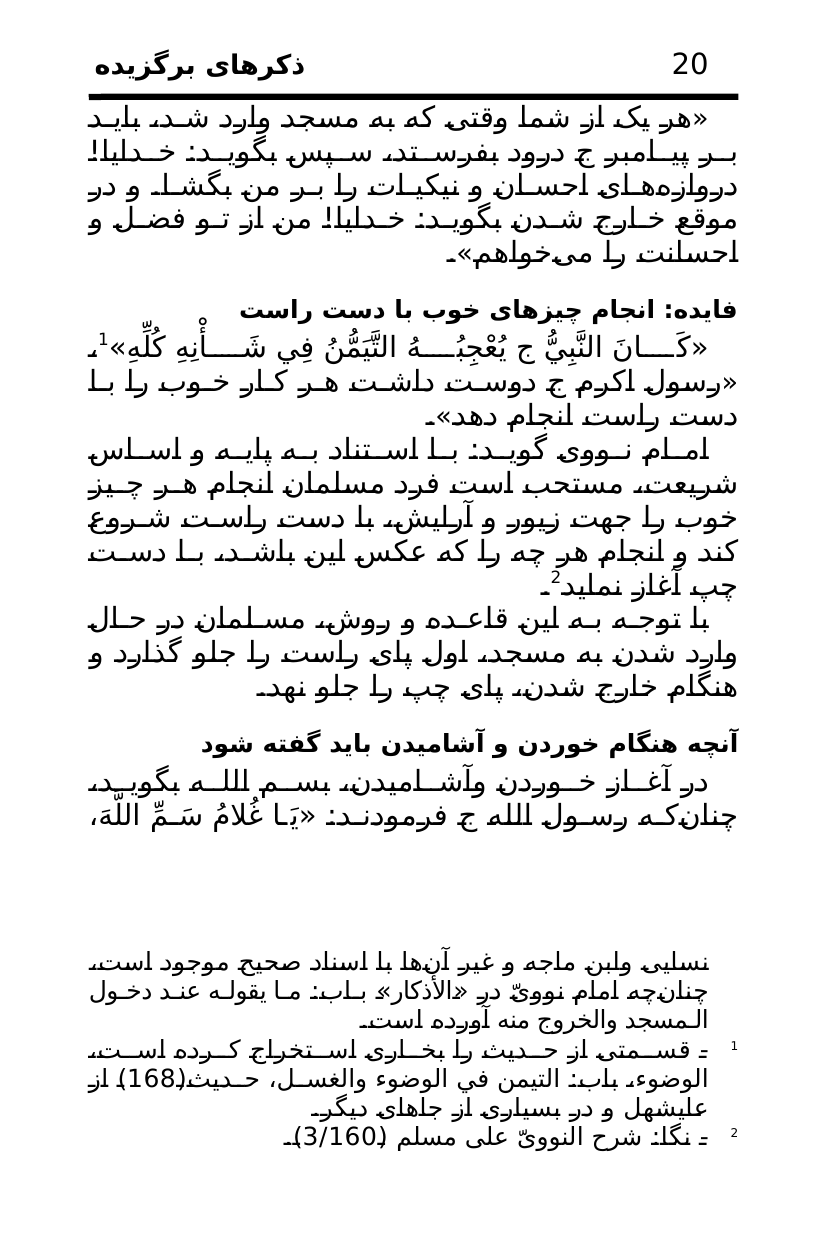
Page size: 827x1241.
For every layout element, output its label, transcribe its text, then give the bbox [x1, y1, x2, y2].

text با توجه به این قاعده و روش، مسلمان در حال وارد شدن به مسجد، اول پای راست را جلو گذارد و هنگام خارج شدن، پای چپ را جلو نهد. [89, 602, 738, 704]
text آنچه هنگام خوردن و آشامیدن باید گفته شود [89, 729, 738, 758]
text «كَانَ النَّبِيُّ ج يُعْجِبُهُ التَّيَمُّنُ فِي شَأْنِهِ كُلِّهِ»، «رسول اکرم ج دوست داشت هر کار خوب را با دست راست انجام دهد». [89, 330, 738, 432]
text امام نووی گوید: با استناد به پایه و اساس شریعت، مستحب است فرد مسلمان انجام هر چیز خوب را جهت زیور و آرایش، با دست راست شروع کند و انجام هر چه را که عکس این باشد، با دست چپ آغاز نماید. [89, 432, 738, 602]
text «هر یک از شما وقتی که به مسجد وارد شد، باید بر پیامبر ج درود بفرستد، سپس بگوید: خدایا! دروازه‌های احسان و نیکیات را بر من بگشا. و در موقع خارج شدن بگوید: خدایا! من از تو فضل و احسانت را می‌خواهم». [89, 100, 738, 270]
text در آغاز خوردن وآشامیدن، بسم الله بگوید، چنان‌که رسول الله ج فرمودند: «يَا غُلامُ سَمِّ اللَّهَ، وَكُلْ بِيَمِينِكَ وَكُلْ مِمَّا يَلِيكَ، فإن نسيَ قالَ: بسمِ اللهِ أوَّلَه وآخِرَه». [89, 764, 738, 866]
text فایده: انجام چیزهای خوب با دست راست [89, 295, 738, 324]
